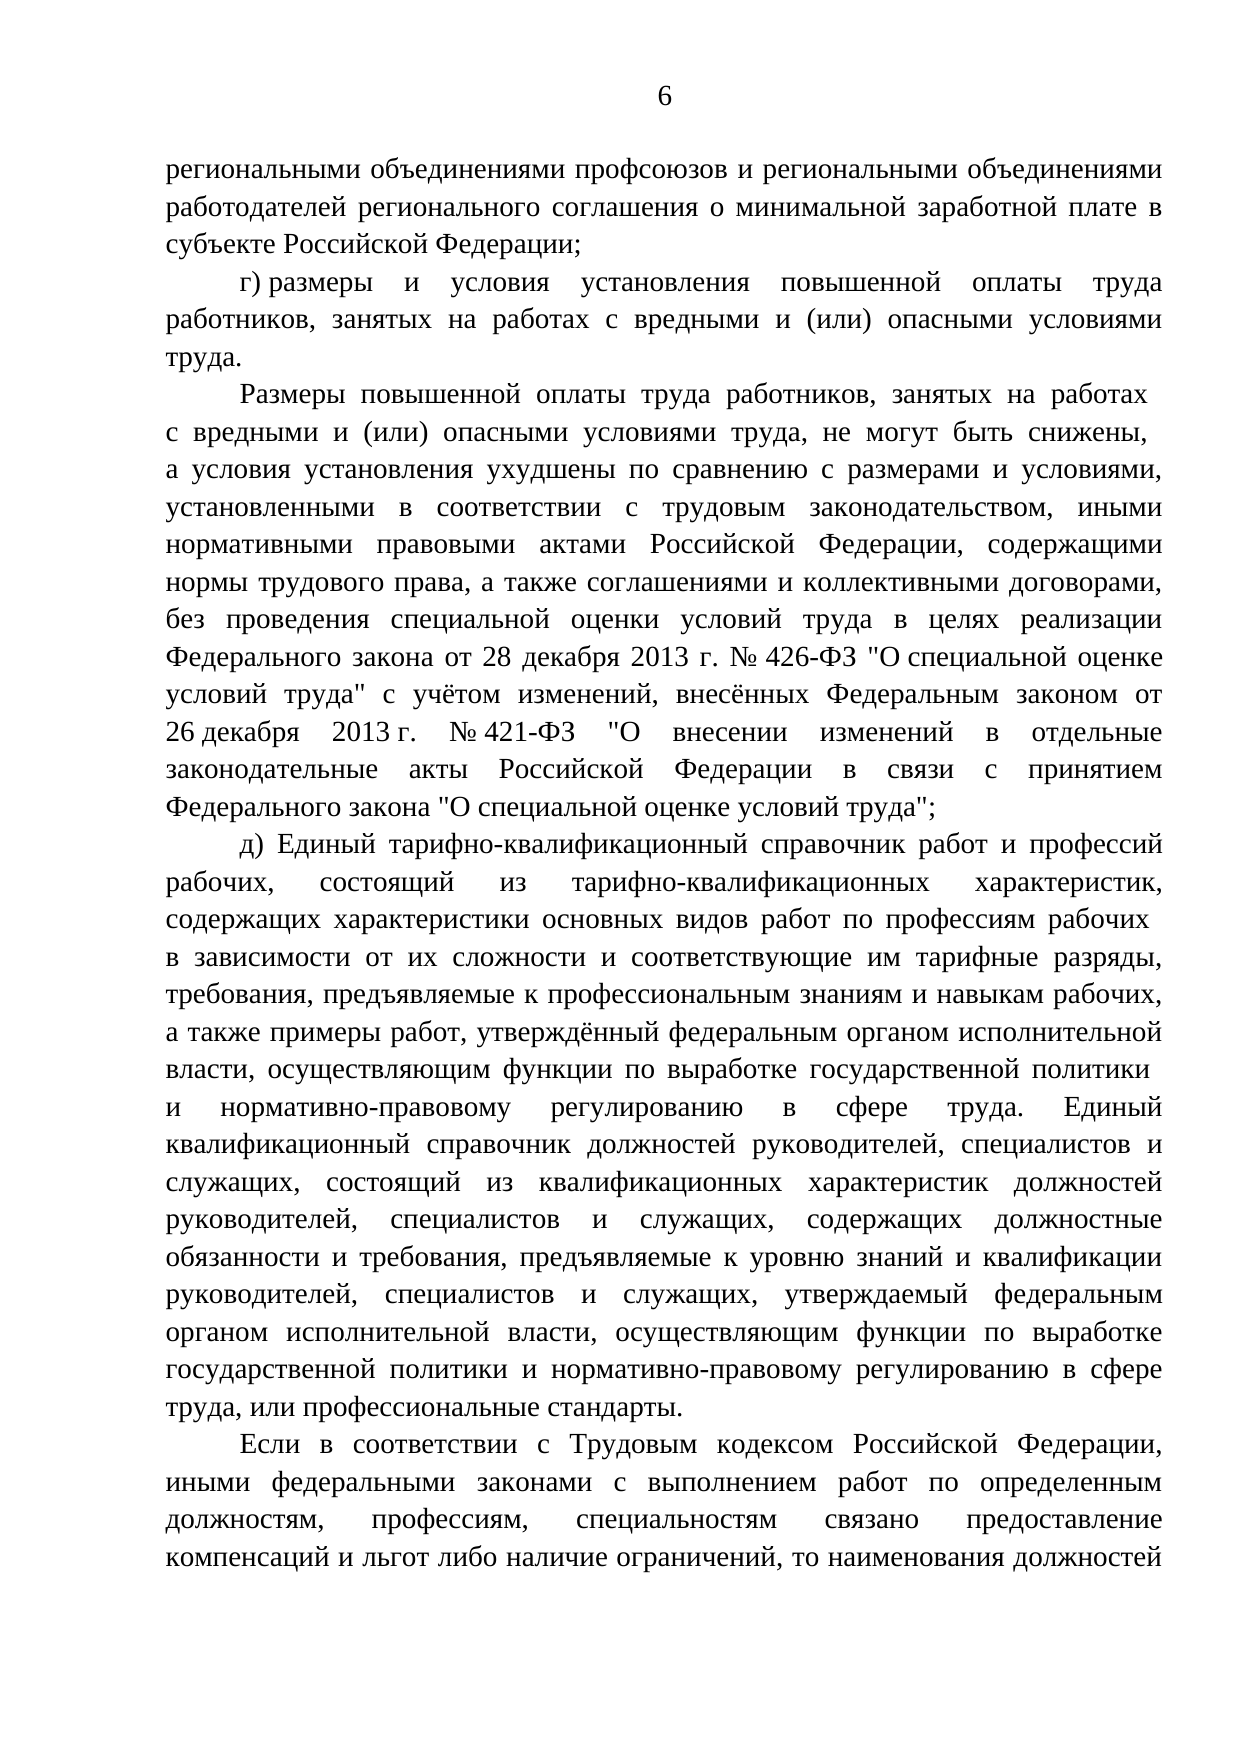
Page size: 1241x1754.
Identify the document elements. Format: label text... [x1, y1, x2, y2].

text г) размеры и условия установления повышенной оплаты труда работников, занятых на работах с вредными и (или) опасными условиями труда. [165, 260, 1163, 373]
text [165, 148, 1163, 260]
text д) Единый тарифно-квалификационный справочник работ и профессий рабочих, состоящий из тарифно-квалификационных характеристик, содержащих характеристики основных видов работ по профессиям рабочих в зависимости от их сложности и соответствующие им тарифные разряды, требования, предъявляемые к профессиональным знаниям и навыкам рабочих, а также примеры работ, утверждённый федеральным органом исполнительной власти, осуществляющим функции по выработке государственной политики и нормативно-правовому регулированию в сфере труда. Единый квалификационный справочник должностей руководителей, специалистов и служащих, состоящий из квалификационных характеристик должностей руководителей, специалистов и служащих, содержащих должностные обязанности и требования, предъявляемые к уровню знаний и квалификации руководителей, специалистов и служащих, утверждаемый федеральным органом исполнительной власти, осуществляющим функции по выработке государственной политики и нормативно-правовому регулированию в сфере труда, или профессиональные стандарты. [165, 823, 1163, 1423]
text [165, 1423, 1163, 1573]
text Размеры повышенной оплаты труда работников, занятых на работах с вредными и (или) опасными условиями труда, не могут быть снижены, а условия установления ухудшены по сравнению с размерами и условиями, установленными в соответствии с трудовым законодательством, иными нормативными правовыми актами Российской Федерации, содержащими нормы трудового права, а также соглашениями и коллективными договорами, без проведения специальной оценки условий труда в целях реализации Федерального закона от 28 декабря 2013 г. № 426-ФЗ "О специальной оценке условий труда" с учётом изменений, внесённых Федеральным законом от 26 декабря 2013 г. № 421-ФЗ "О внесении изменений в отдельные законодательные акты Российской Федерации в связи с принятием Федерального закона "О специальной оценке условий труда"; [165, 373, 1163, 823]
